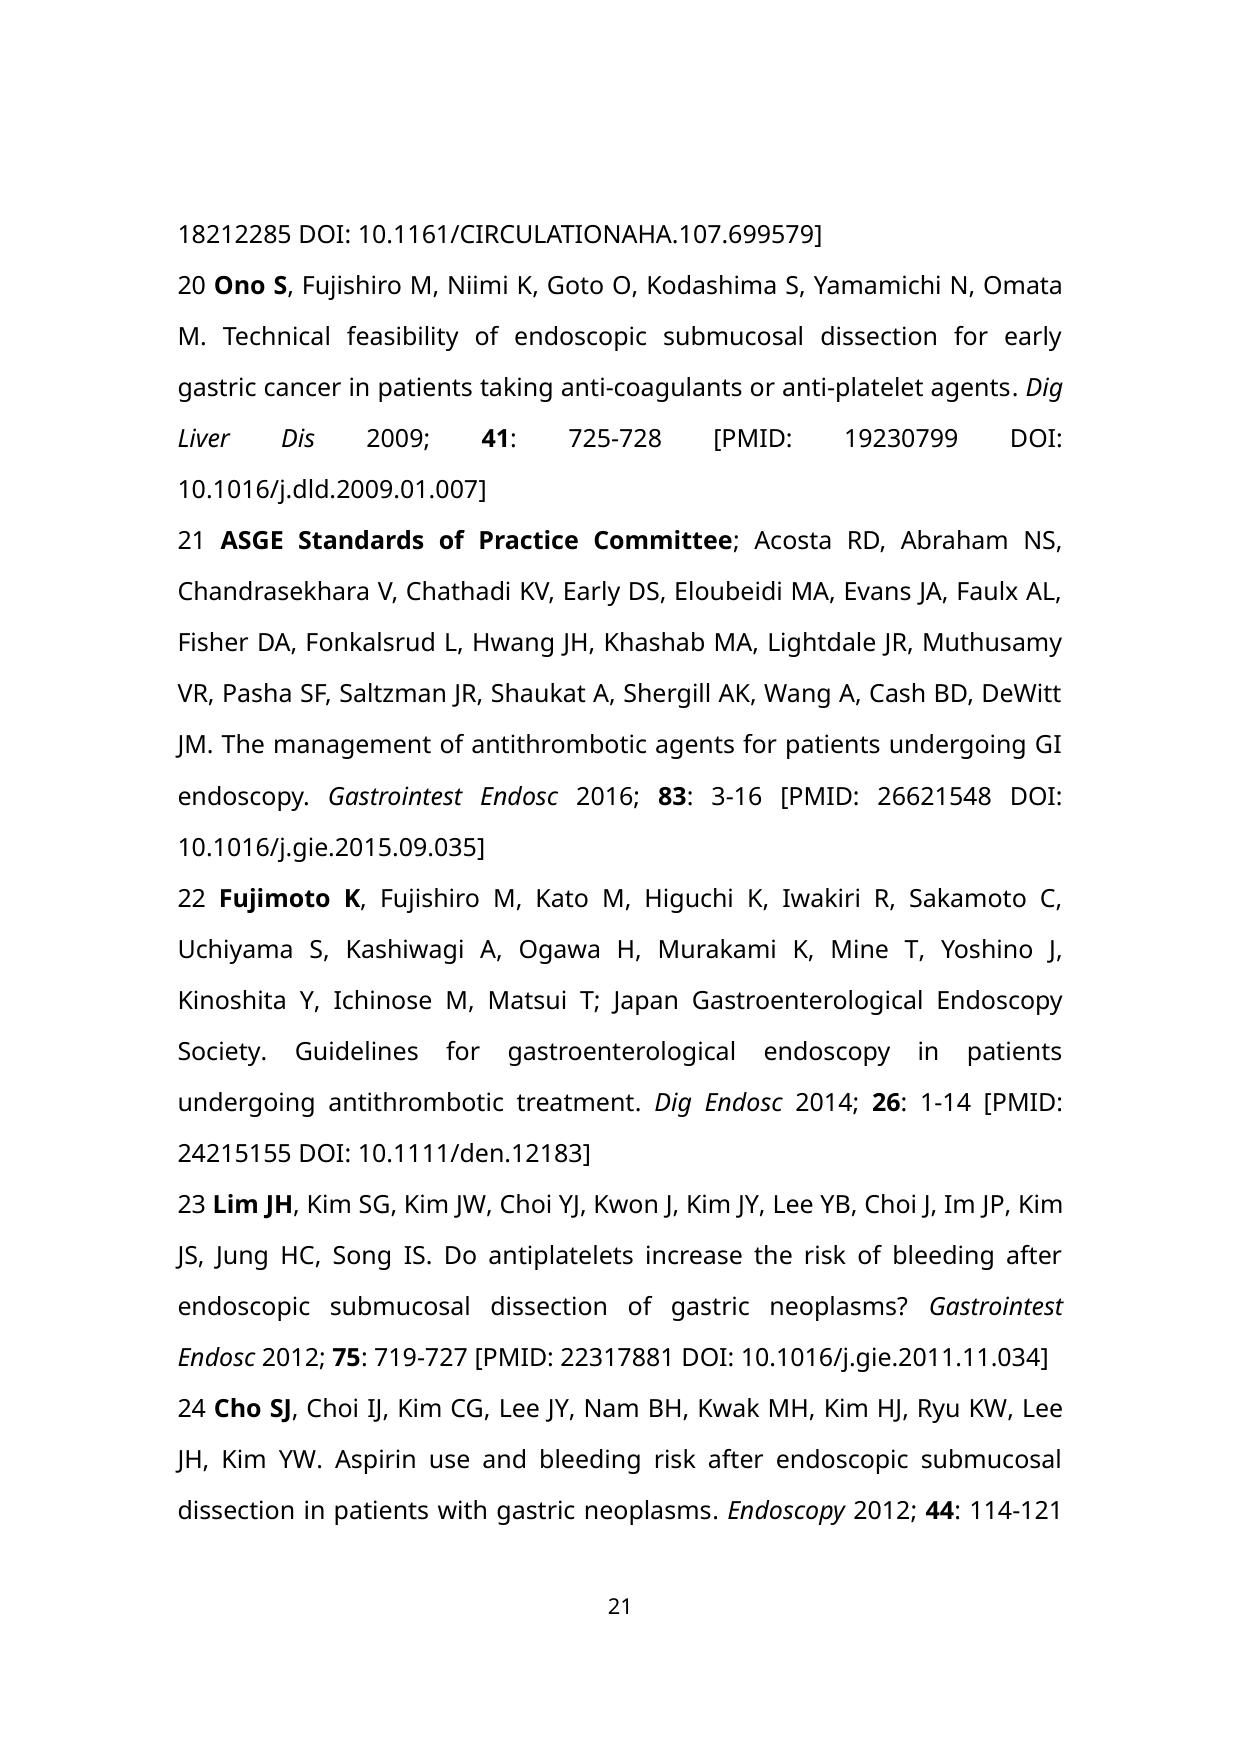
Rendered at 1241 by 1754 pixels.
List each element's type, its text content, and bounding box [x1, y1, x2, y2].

text 22 Fujimoto K, Fujishiro M, Kato M, Higuchi K, Iwakiri R, Sakamoto C, Uchiyama S, Kashiwagi A, Ogawa H, Murakami K, Mine T, Yoshino J, Kinoshita Y, Ichinose M, Matsui T; Japan Gastroenterological Endoscopy Society. Guidelines for gastroenterological endoscopy in patients undergoing antithrombotic treatment. Dig Endosc 2014; 26: 1-14 [PMID: 24215155 DOI: 10.1111/den.12183] [177, 880, 1063, 1169]
text 21 ASGE Standards of Practice Committee; Acosta RD, Abraham NS, Chandrasekhara V, Chathadi KV, Early DS, Eloubeidi MA, Evans JA, Faulx AL, Fisher DA, Fonkalsrud L, Hwang JH, Khashab MA, Lightdale JR, Muthusamy VR, Pasha SF, Saltzman JR, Shaukat A, Shergill AK, Wang A, Cash BD, DeWitt JM. The management of antithrombotic agents for patients undergoing GI endoscopy. Gastrointest Endosc 2016; 83: 3-16 [PMID: 26621548 DOI: 10.1016/j.gie.2015.09.035] [177, 523, 1063, 863]
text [177, 217, 1063, 251]
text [177, 1391, 1063, 1527]
text 20 Ono S, Fujishiro M, Niimi K, Goto O, Kodashima S, Yamamichi N, Omata M. Technical feasibility of endoscopic submucosal dissection for early gastric cancer in patients taking anti-coagulants or anti-platelet agents. Dig Liver Dis 2009; 41: 725-728 [PMID: 19230799 DOI: 10.1016/j.dld.2009.01.007] [177, 268, 1063, 506]
text 23 Lim JH, Kim SG, Kim JW, Choi YJ, Kwon J, Kim JY, Lee YB, Choi J, Im JP, Kim JS, Jung HC, Song IS. Do antiplatelets increase the risk of bleeding after endoscopic submucosal dissection of gastric neoplasms? Gastrointest Endosc 2012; 75: 719-727 [PMID: 22317881 DOI: 10.1016/j.gie.2011.11.034] [177, 1187, 1063, 1374]
